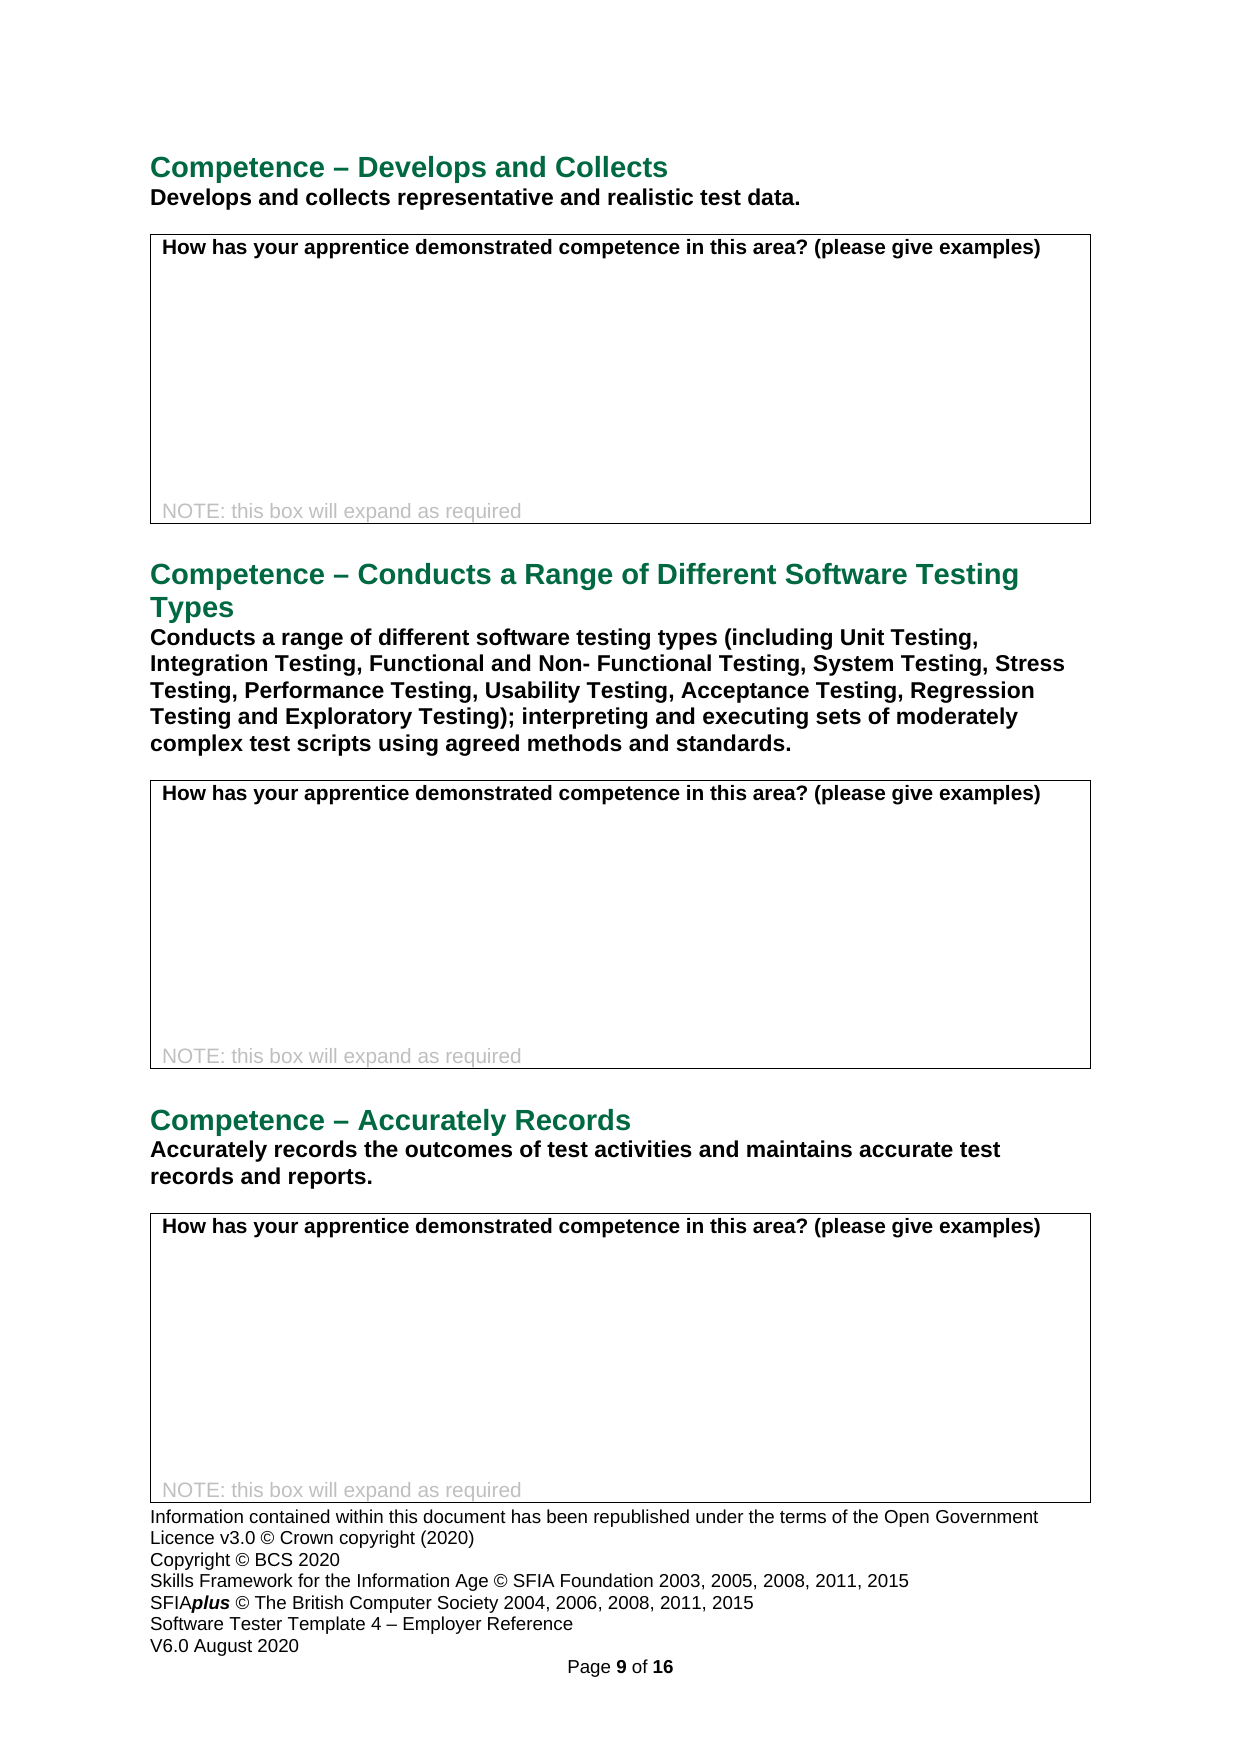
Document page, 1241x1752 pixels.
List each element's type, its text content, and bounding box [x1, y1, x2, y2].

table_header How has your apprentice demonstrated competence in this area? (please give examples) NOTE: this box will expand as required [151, 781, 1090, 1068]
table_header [151, 235, 1090, 522]
text Develops and collects representative and realistic test data. [150, 183, 1090, 210]
text Competence – Develops and Collects [150, 150, 1090, 183]
text Competence – Accurately Records [150, 1103, 1090, 1136]
text Accurately records the outcomes of test activities and maintains accurate test records and reports. [150, 1136, 1090, 1189]
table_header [151, 1214, 1090, 1502]
text Competence – Conducts a Range of Different Software Testing Types [150, 557, 1090, 624]
text Conducts a range of different software testing types (including Unit Testing, Integration Testing, Functional and Non- Functional Testing, System Testing, Stress Testing, Performance Testing, Usability Testing, Acceptance Testing, Regression Testing and Exploratory Testing); interpreting and executing sets of moderately complex test scripts using agreed methods and standards. [150, 624, 1090, 756]
